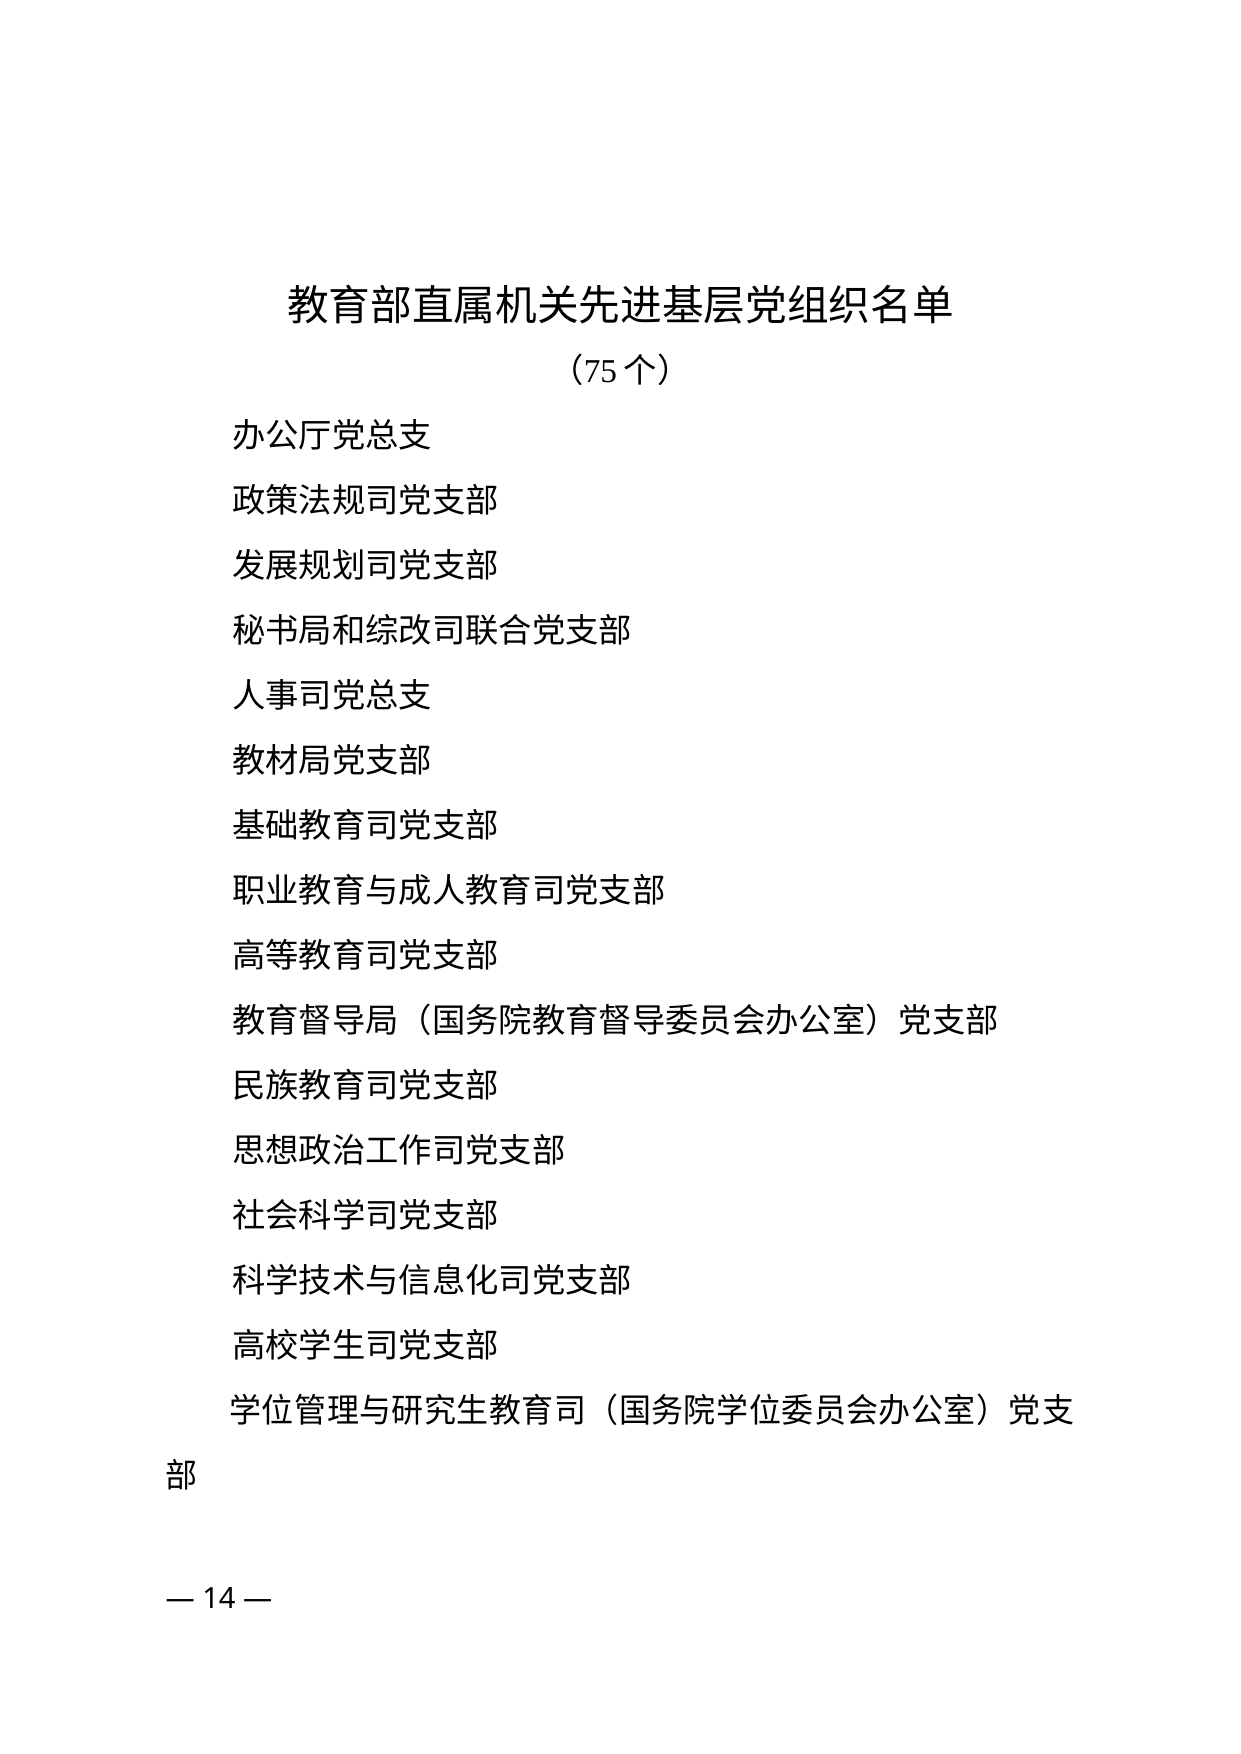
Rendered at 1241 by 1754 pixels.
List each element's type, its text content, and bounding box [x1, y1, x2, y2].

text 思想政治工作司党支部 [165, 1115, 1075, 1180]
text 科学技术与信息化司党支部 [165, 1245, 1075, 1310]
text （75个） [165, 335, 1075, 400]
text 社会科学司党支部 [165, 1180, 1075, 1245]
text 发展规划司党支部 [165, 530, 1075, 595]
text 教材局党支部 [165, 725, 1075, 790]
text 秘书局和综改司联合党支部 [165, 595, 1075, 660]
text 高校学生司党支部 [165, 1310, 1075, 1375]
text 教育部直属机关先进基层党组织名单 [165, 270, 1075, 335]
text 学位管理与研究生教育司（国务院学位委员会办公室）党支部 [165, 1375, 1075, 1505]
text 教育督导局（国务院教育督导委员会办公室）党支部 [165, 985, 1075, 1050]
text 人事司党总支 [165, 660, 1075, 725]
text 高等教育司党支部 [165, 920, 1075, 985]
text 民族教育司党支部 [165, 1050, 1075, 1115]
text 职业教育与成人教育司党支部 [165, 855, 1075, 920]
text 基础教育司党支部 [165, 790, 1075, 855]
text 政策法规司党支部 [165, 465, 1075, 530]
text 办公厅党总支 [165, 400, 1075, 465]
